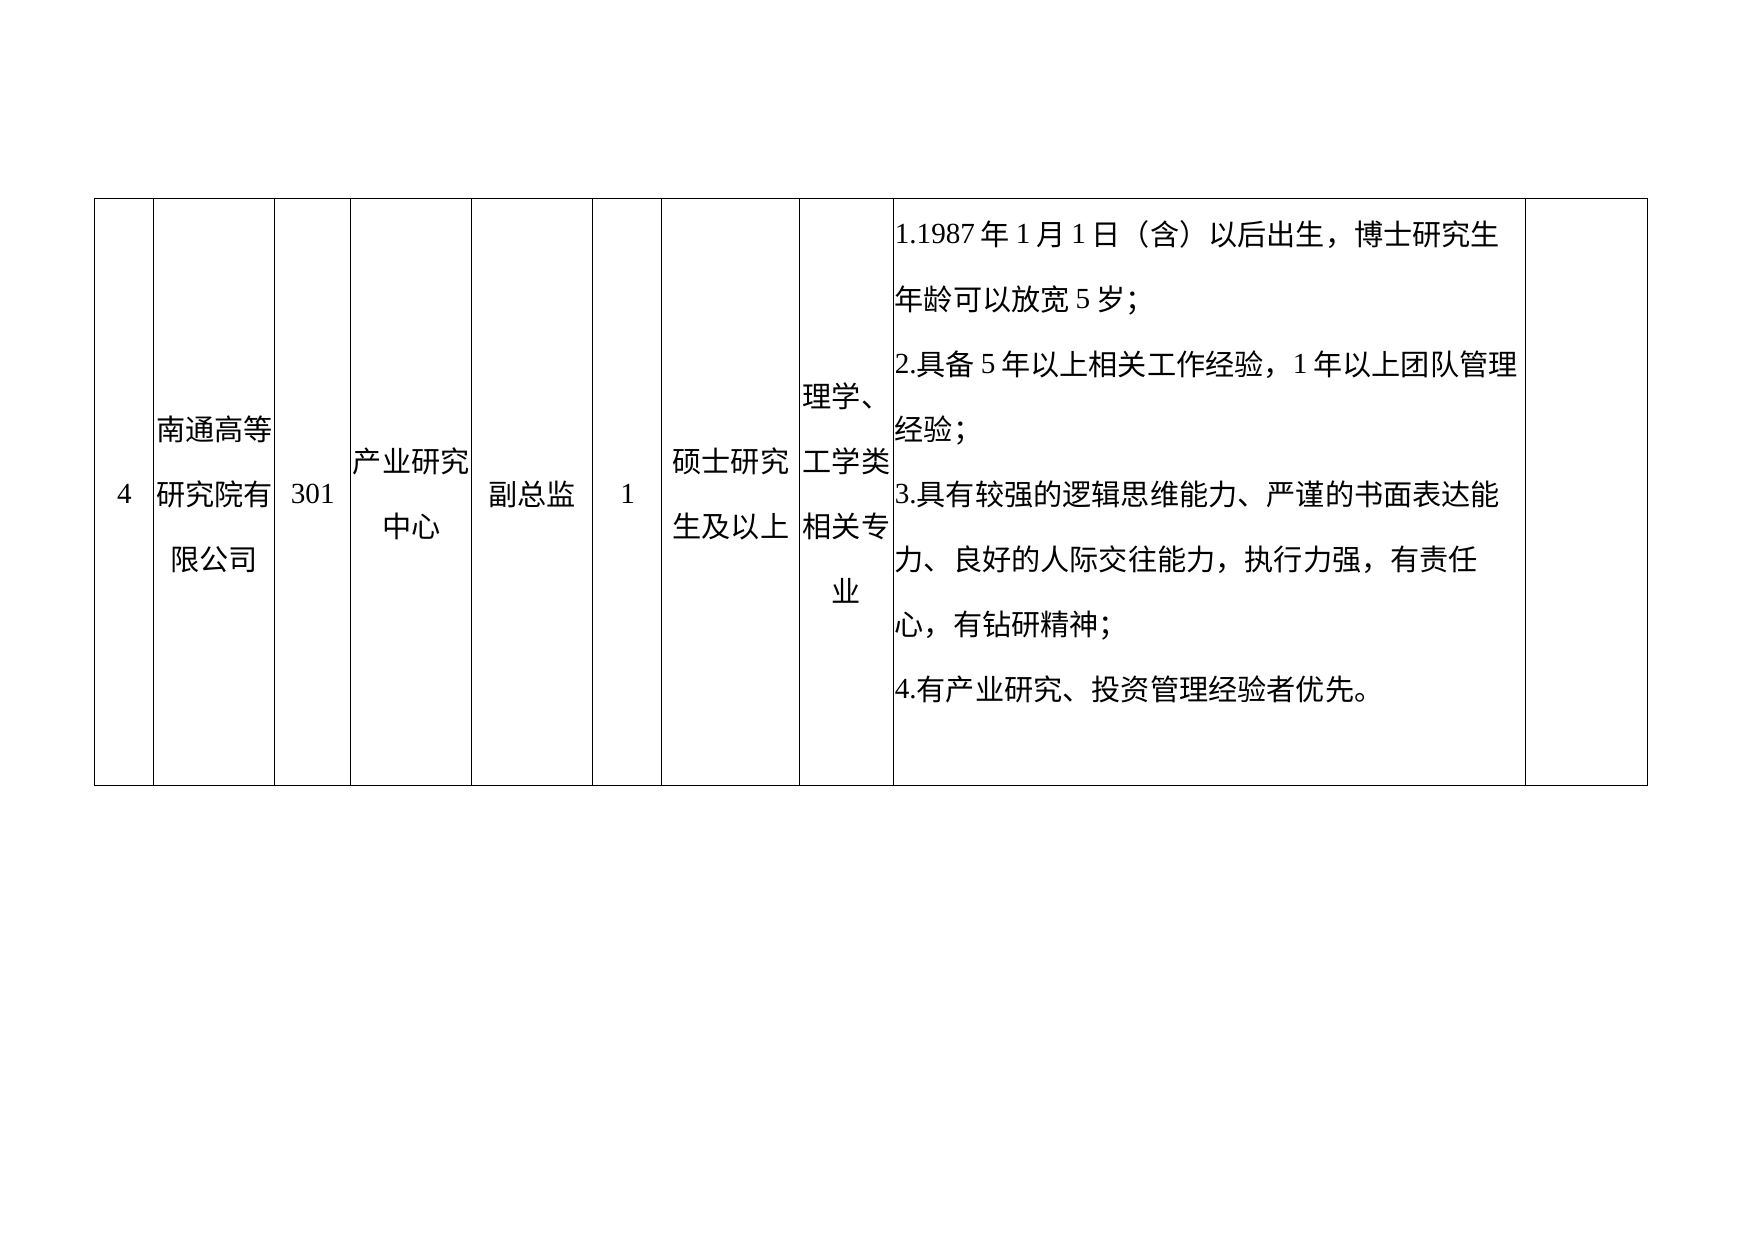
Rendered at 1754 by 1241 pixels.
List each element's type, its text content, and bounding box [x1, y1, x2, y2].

table_cell 产业研究中心 [351, 199, 471, 785]
table_cell [1526, 199, 1647, 785]
table_cell 1.1987年1月1日（含）以后出生，博士研究生年龄可以放宽5岁； 2.具备5年以上相关工作经验，1年以上团队管理经验； 3.具有较强的逻辑思维能力、严谨的书面表达能力、良好的人际交往能力，执行力强，有责任心，有钻研精神； 4.有产业研究、投资管理经验者优先。 [894, 199, 1525, 785]
table_cell 副总监 [472, 199, 592, 785]
table_cell 南通高等研究院有限公司 [154, 199, 274, 785]
table_cell 硕士研究生及以上 [662, 199, 799, 785]
table_cell 4 [95, 199, 153, 785]
table_cell 理学、工学类相关专业 [800, 199, 893, 785]
table_cell 1 [593, 199, 661, 785]
table_cell 301 [275, 199, 350, 785]
